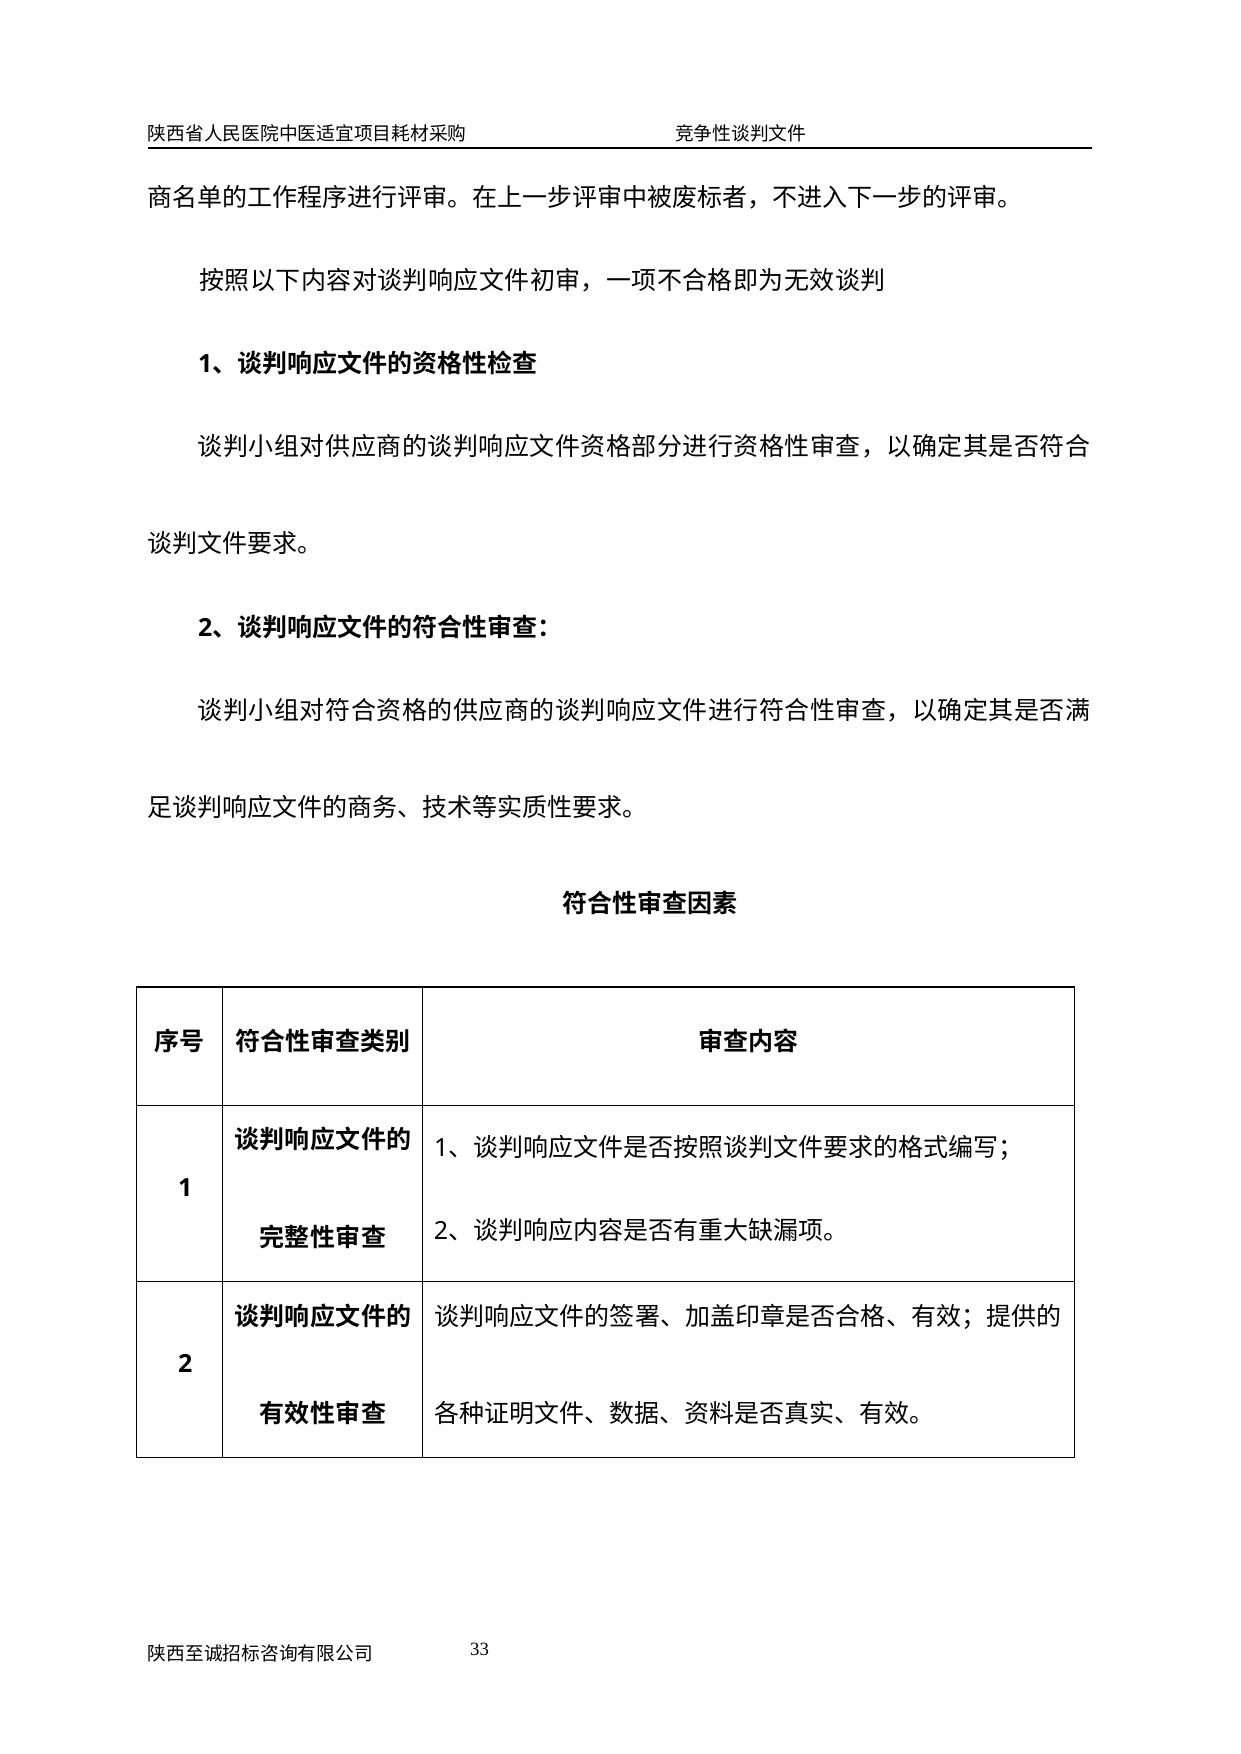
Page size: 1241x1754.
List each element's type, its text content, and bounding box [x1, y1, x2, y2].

table_header 符合性审查类别 [223, 988, 422, 1104]
text 谈判小组对符合资格的供应商的谈判响应文件进行符合性审查，以确定其是否满足谈判响应文件的商务、技术等实质性要求。 [148, 676, 1092, 838]
table_header 序号 [137, 988, 222, 1104]
table_cell 2 [137, 1282, 222, 1457]
table_cell 谈判响应文件的完整性审查 [223, 1106, 422, 1281]
table_cell 谈判响应文件的签署、加盖印章是否合格、有效；提供的各种证明文件、数据、资料是否真实、有效。 [423, 1282, 1074, 1457]
table_cell 1 [137, 1106, 222, 1281]
text 谈判小组对供应商的谈判响应文件资格部分进行资格性审查，以确定其是否符合谈判文件要求。 [148, 412, 1092, 574]
table_header 审查内容 [423, 988, 1074, 1104]
text 按照以下内容对谈判响应文件初审，一项不合格即为无效谈判 [148, 246, 1092, 311]
table_cell 1、谈判响应文件是否按照谈判文件要求的格式编写； 2、谈判响应内容是否有重大缺漏项。 [423, 1106, 1074, 1281]
text 符合性审查因素 [148, 869, 1092, 934]
table_cell 谈判响应文件的有效性审查 [223, 1282, 422, 1457]
text 1、谈判响应文件的资格性检查 [148, 329, 1092, 394]
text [148, 163, 1092, 228]
text 2、谈判响应文件的符合性审查： [148, 593, 1092, 658]
